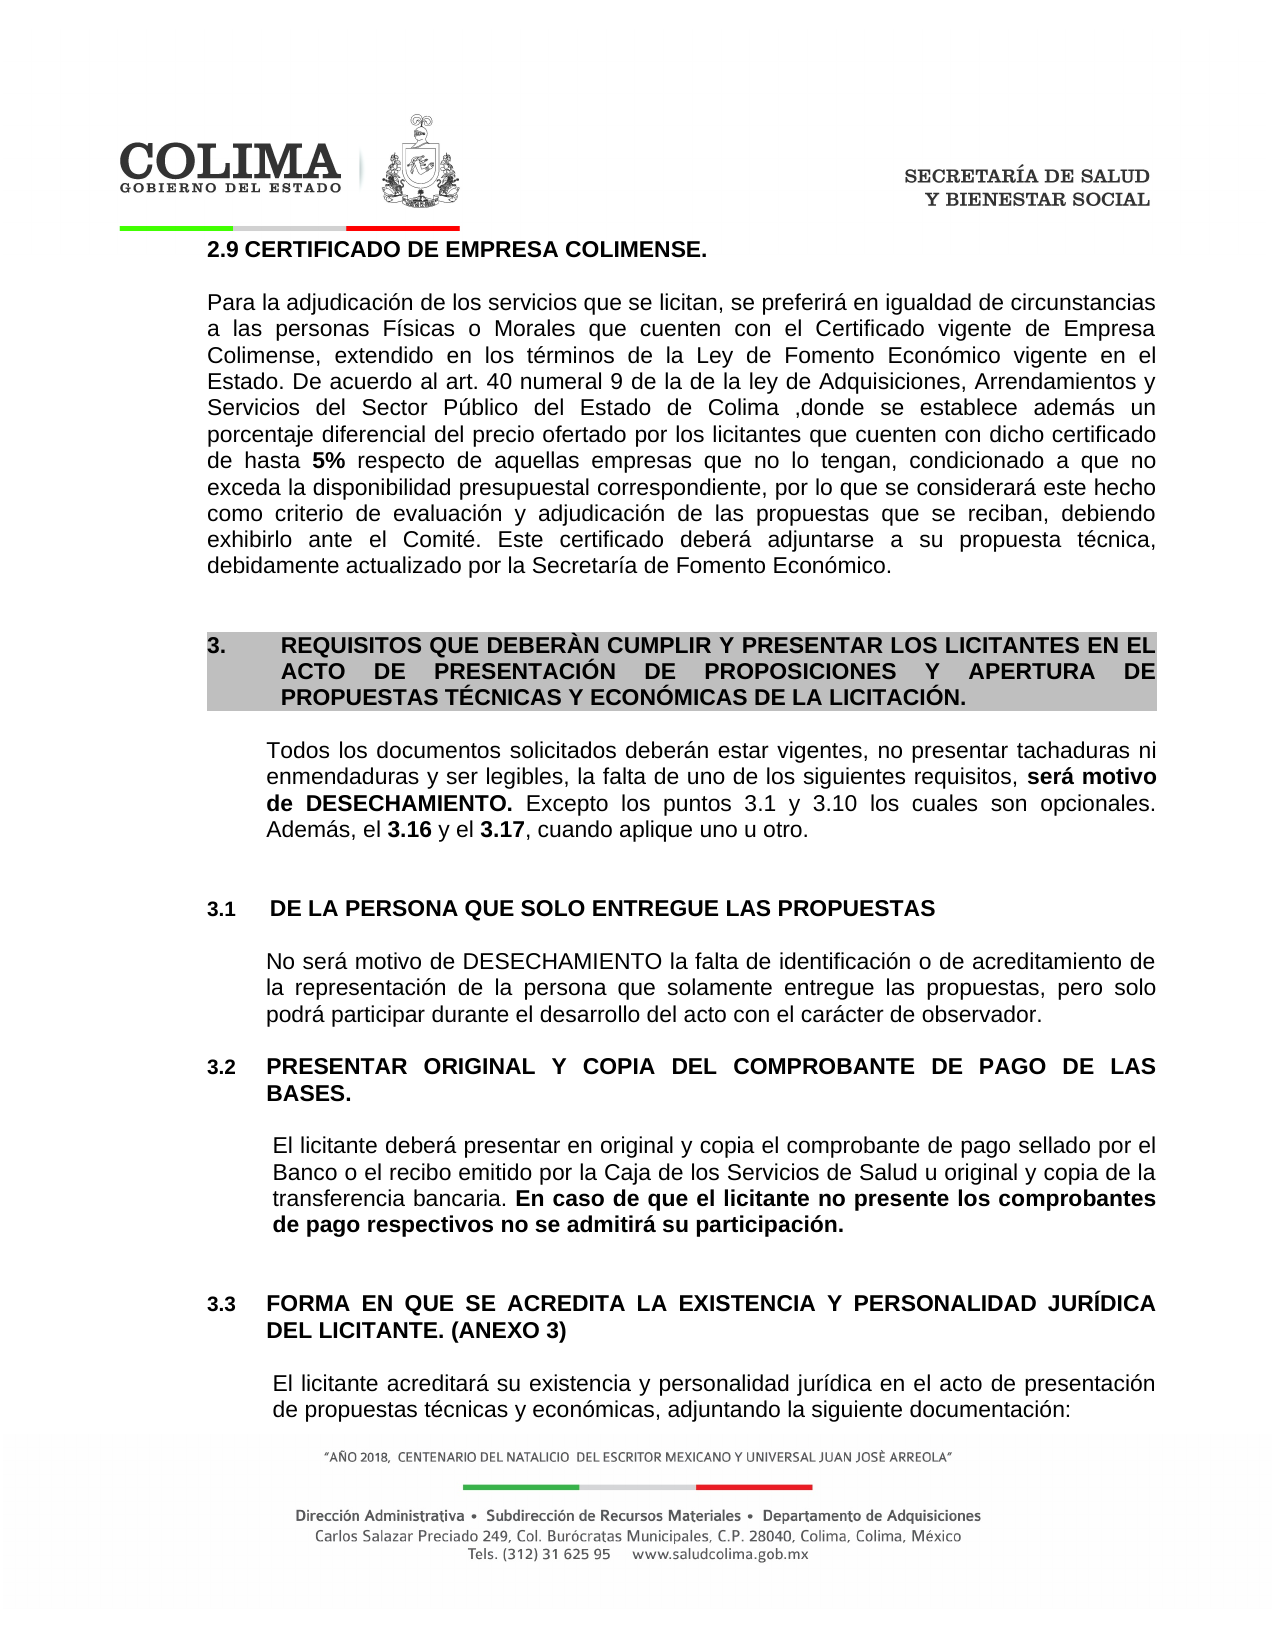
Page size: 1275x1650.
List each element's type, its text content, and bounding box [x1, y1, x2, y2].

text El licitante acreditará su existencia y personalidad jurídica en el acto de presentación de propuestas técnicas y económicas, adjuntando la siguiente documentación: [272, 1369, 1157, 1422]
list PRESENTAR ORIGINAL Y COPIA DEL COMPROBANTE DE PAGO DE LAS BASES. [207, 1053, 1157, 1106]
text Para la adjudicación de los servicios que se licitan, se preferirá en igualdad de circunstancias a las personas Físicas o Morales que cuenten con el Certificado vigente de Empresa Colimense, extendido en los términos de la Ley de Fomento Económico vigente en el Estado. De acuerdo al art. 40 numeral 9 de la de la ley de Adquisiciones, Arrendamientos y Servicios del Sector Público del Estado de Colima ,donde se establece además un porcentaje diferencial del precio ofertado por los licitantes que cuenten con dicho certificado de hasta 5% respecto de aquellas empresas que no lo tengan, condicionado a que no exceda la disponibilidad presupuestal correspondiente, por lo que se considerará este hecho como criterio de evaluación y adjudicación de las propuestas que se reciban, debiendo exhibirlo ante el Comité. Este certificado deberá adjuntarse a su propuesta técnica, debidamente actualizado por la Secretaría de Fomento Económico. [207, 289, 1157, 579]
picture [3, 29, 1267, 255]
picture [3, 1434, 1272, 1609]
list FORMA EN QUE SE ACREDITA LA EXISTENCIA Y PERSONALIDAD JURÍDICA DEL LICITANTE. (ANEXO 3) [207, 1290, 1157, 1343]
list CERTIFICADO DE EMPRESA COLIMENSE. [207, 236, 1157, 263]
text El licitante deberá presentar en original y copia el comprobante de pago sellado por el Banco o el recibo emitido por la Caja de los Servicios de Salud u original y copia de la transferencia bancaria. En caso de que el licitante no presente los comprobantes de pago respectivos no se admitirá su participación. [272, 1132, 1157, 1238]
text No será motivo de DESECHAMIENTO la falta de identificación o de acreditamiento de la representación de la persona que solamente entregue las propuestas, pero solo podrá participar durante el desarrollo del acto con el carácter de observador. [266, 948, 1157, 1027]
text Todos los documentos solicitados deberán estar vigentes, no presentar tachaduras ni enmendaduras y ser legibles, la falta de uno de los siguientes requisitos, será motivo de DESECHAMIENTO. Excepto los puntos 3.1 y 3.10 los cuales son opcionales. Además, el 3.16 y el 3.17, cuando aplique uno u otro. [266, 737, 1157, 842]
text 3. Requisitos que deberÀn cumplir Y PRESENTAR los licitantes en el ACTO DE PRESENTACIÓN DE PROPOSICIONES Y APERTURA DE PROPUESTAS TÉCNICAS y económicas DE la Licitación. [207, 632, 1157, 711]
list DE LA PERSONA QUE SOLO ENTREGUE LAS PROPUESTAS [207, 895, 1157, 921]
